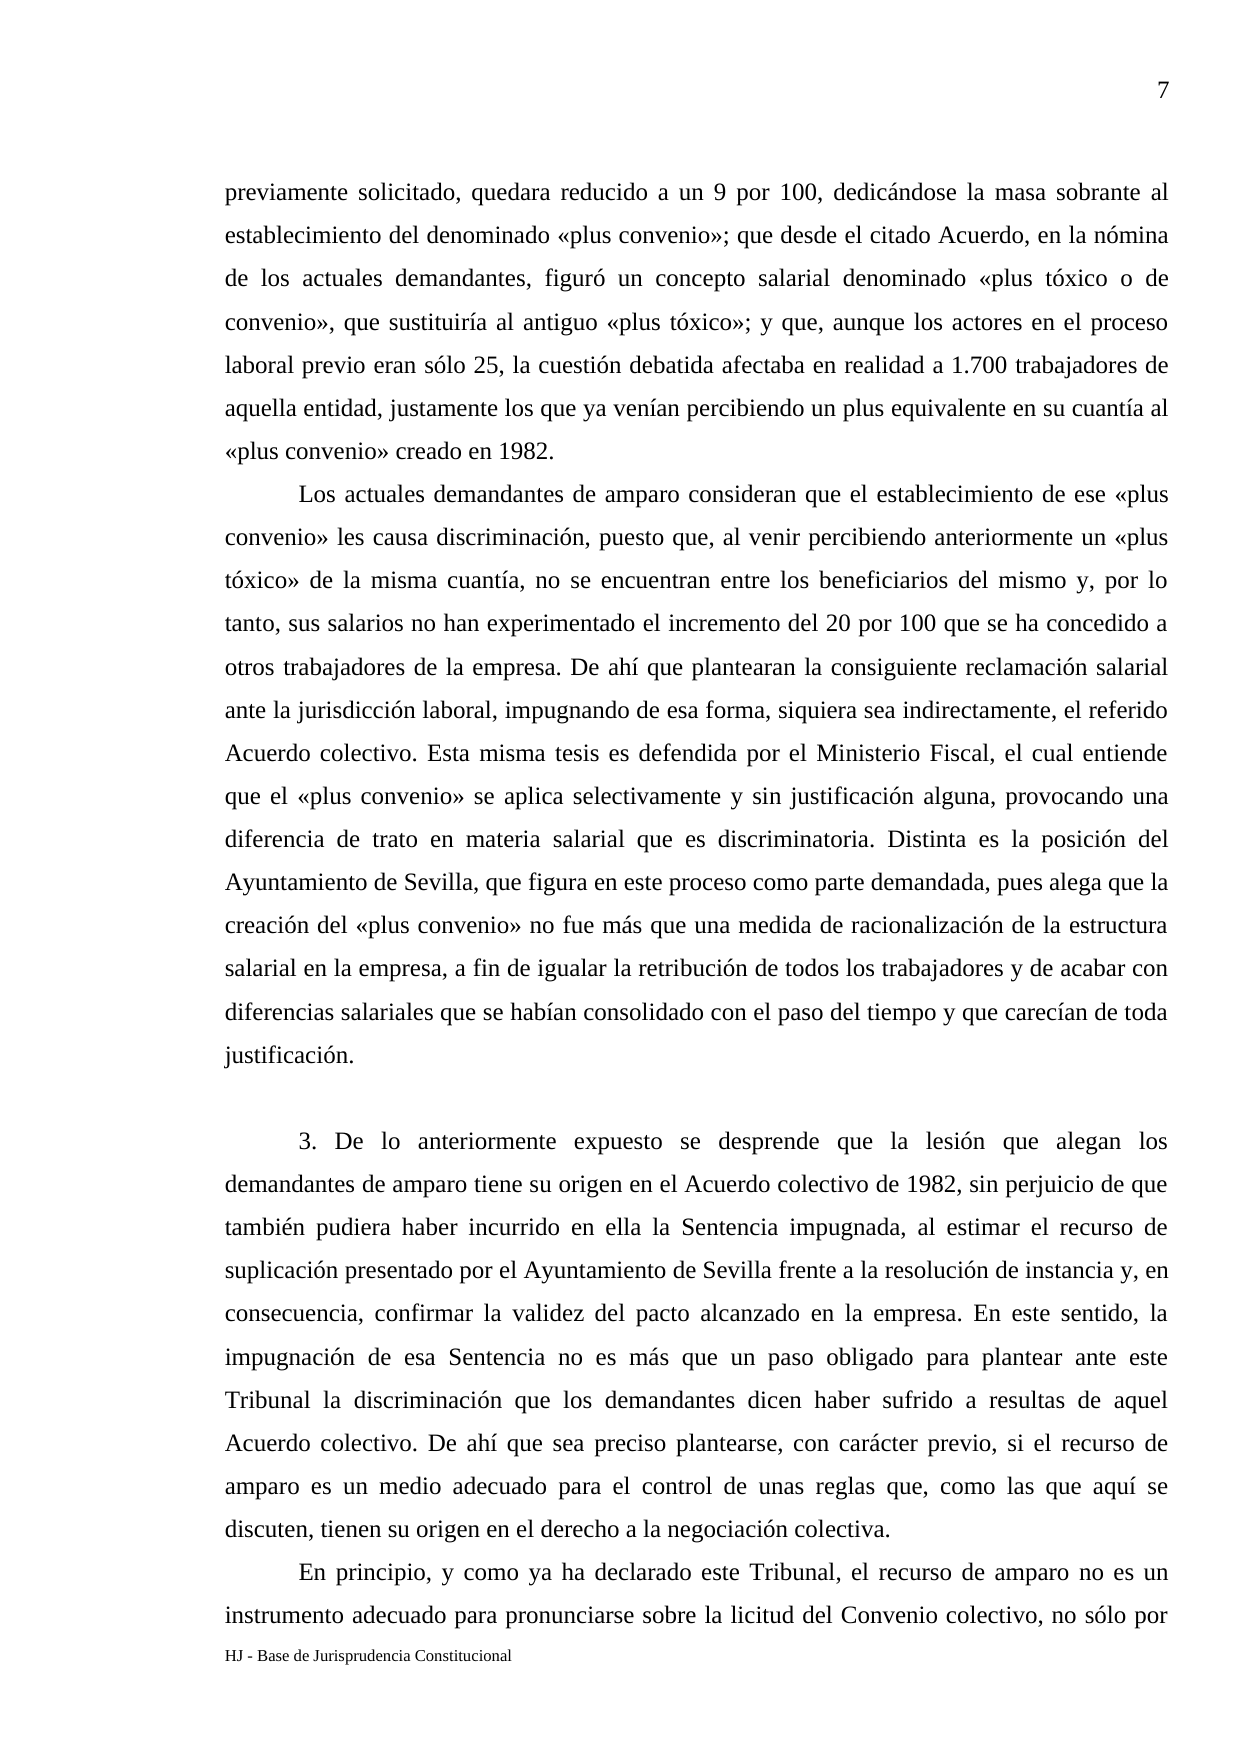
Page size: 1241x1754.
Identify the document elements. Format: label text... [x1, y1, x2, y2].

text 3. De lo anteriormente expuesto se desprende que la lesión que alegan los demandantes de amparo tiene su origen en el Acuerdo colectivo de 1982, sin perjuicio de que también pudiera haber incurrido en ella la Sentencia impugnada, al estimar el recurso de suplicación presentado por el Ayuntamiento de Sevilla frente a la resolución de instancia y, en consecuencia, confirmar la validez del pacto alcanzado en la empresa. En este sentido, la impugnación de esa Sentencia no es más que un paso obligado para plantear ante este Tribunal la discriminación que los demandantes dicen haber sufrido a resultas de aquel Acuerdo colectivo. De ahí que sea preciso plantearse, con carácter previo, si el recurso de amparo es un medio adecuado para el control de unas reglas que, como las que aquí se discuten, tienen su origen en el derecho a la negociación colectiva. [224, 1126, 1169, 1543]
text Los actuales demandantes de amparo consideran que el establecimiento de ese «plus convenio» les causa discriminación, puesto que, al venir percibiendo anteriormente un «plus tóxico» de la misma cuantía, no se encuentran entre los beneficiarios del mismo y, por lo tanto, sus salarios no han experimentado el incremento del 20 por 100 que se ha concedido a otros trabajadores de la empresa. De ahí que plantearan la consiguiente reclamación salarial ante la jurisdicción laboral, impugnando de esa forma, siquiera sea indirectamente, el referido Acuerdo colectivo. Esta misma tesis es defendida por el Ministerio Fiscal, el cual entiende que el «plus convenio» se aplica selectivamente y sin justificación alguna, provocando una diferencia de trato en materia salarial que es discriminatoria. Distinta es la posición del Ayuntamiento de Sevilla, que figura en este proceso como parte demandada, pues alega que la creación del «plus convenio» no fue más que una medida de racionalización de la estructura salarial en la empresa, a fin de igualar la retribución de todos los trabajadores y de acabar con diferencias salariales que se habían consolidado con el paso del tiempo y que carecían de toda justificación. [224, 479, 1169, 1068]
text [224, 177, 1169, 465]
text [224, 1557, 1169, 1629]
